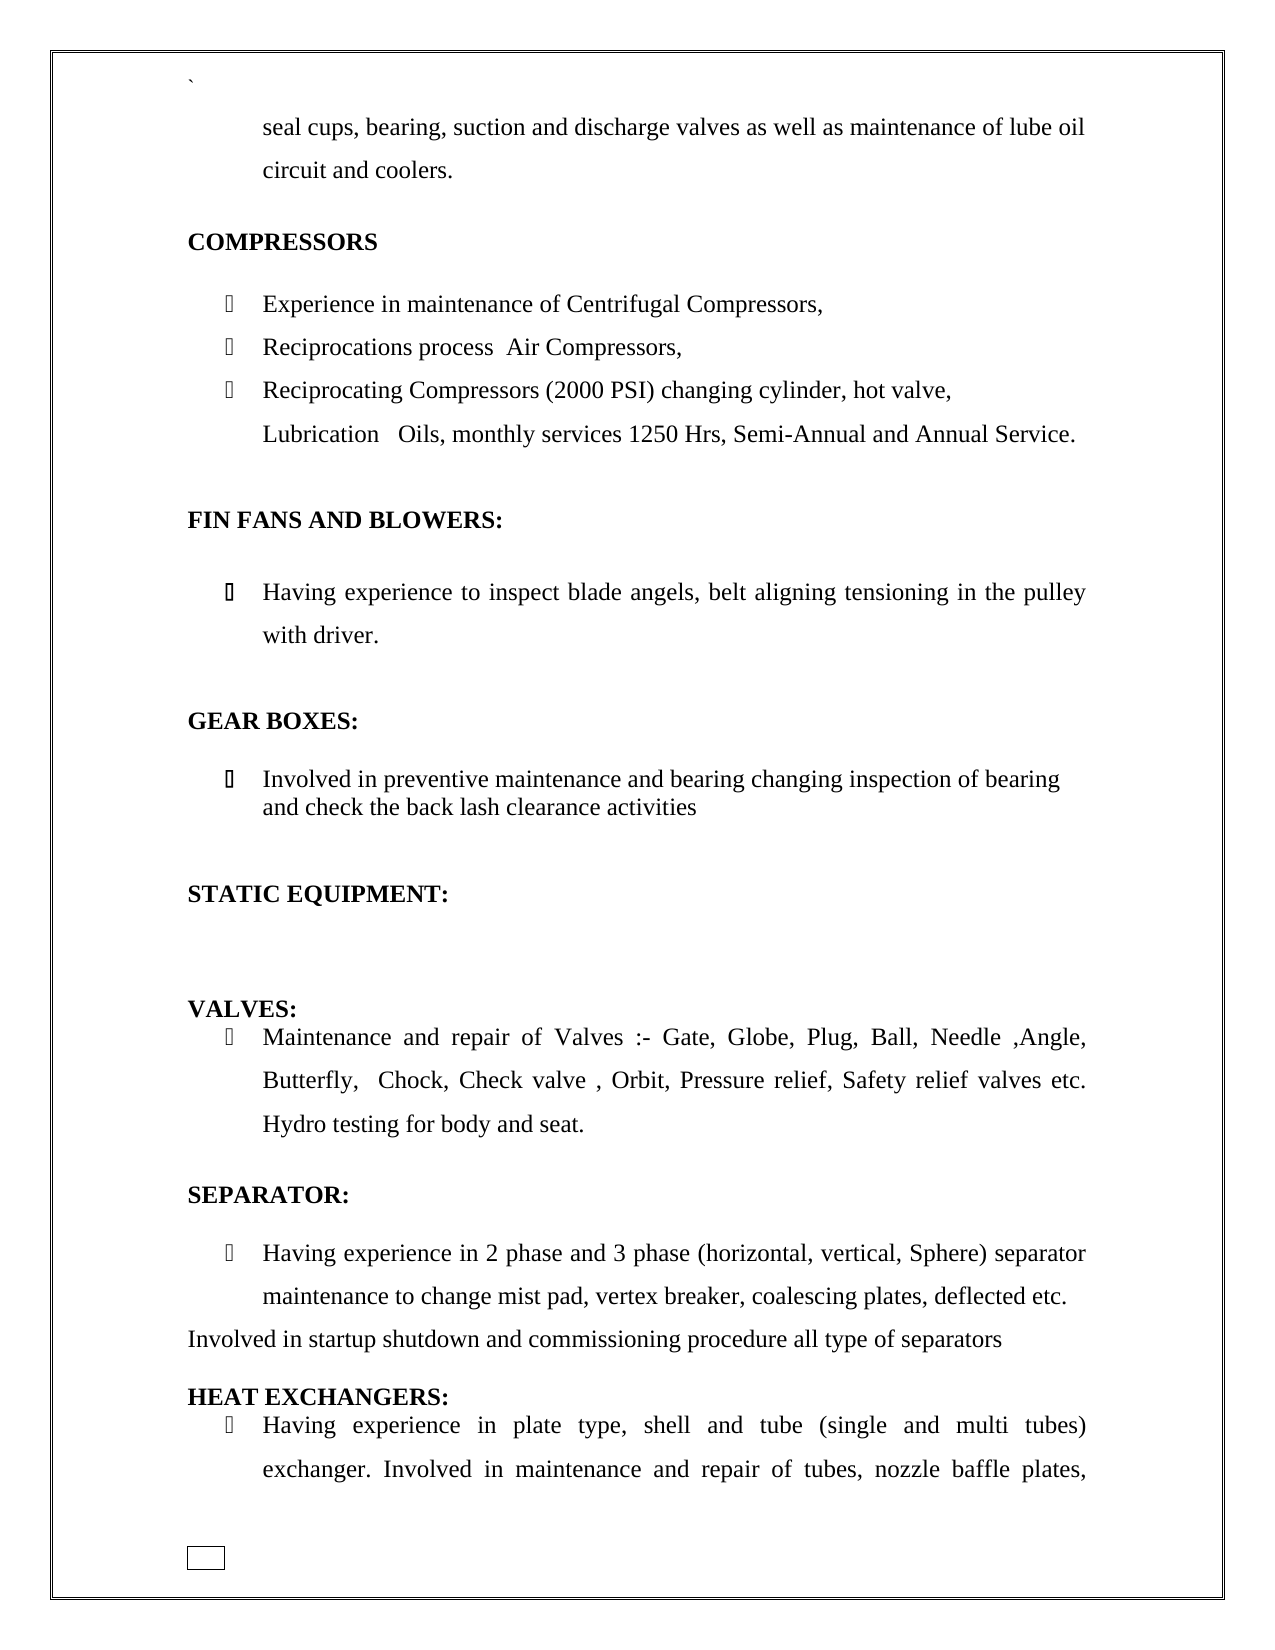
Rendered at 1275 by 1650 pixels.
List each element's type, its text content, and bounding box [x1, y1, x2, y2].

list Having experience in 2 phase and 3 phase (horizontal, vertical, Sphere) separator maintenance to change mist pad, vertex breaker, coalescing plates, deflected etc. [225, 1238, 1087, 1310]
text HEAT EXCHANGERS: [187, 1382, 1087, 1411]
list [225, 1411, 1087, 1482]
text Involved in startup shutdown and commissioning procedure all type of separators [187, 1324, 1087, 1353]
text Compressors [187, 227, 1087, 256]
list Experience in maintenance of Centrifugal Compressors, [225, 289, 1087, 318]
list Maintenance and repair of Valves :- Gate, Globe, Plug, Ball, Needle ,Angle, Butterfly, Chock, Check valve , Orbit, Pressure relief, Safety relief valves etc. Hydro testing for body and seat. [225, 1022, 1087, 1137]
text GEAR BOXES: [187, 706, 1087, 735]
list Reciprocations process Air Compressors, [225, 332, 1087, 361]
list Reciprocating Compressors (2000 PSI) changing cylinder, hot valve, [225, 376, 1087, 404]
subtitle FIN FANS AND BLOWERS: [187, 505, 1087, 534]
text VALVES: [187, 994, 1087, 1022]
list Lubrication Oils, monthly services 1250 Hrs, Semi-Annual and Annual Service. [262, 419, 1087, 447]
text STATIC EQUIPMENT: [187, 879, 1087, 907]
text SEPARATOR: [187, 1181, 1087, 1209]
list Involved in preventive maintenance and bearing changing inspection of bearing and check the back lash clearance activities [225, 764, 1087, 821]
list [225, 112, 1087, 184]
list Having experience to inspect blade angels, belt aligning tensioning in the pulley with driver. [225, 577, 1087, 649]
